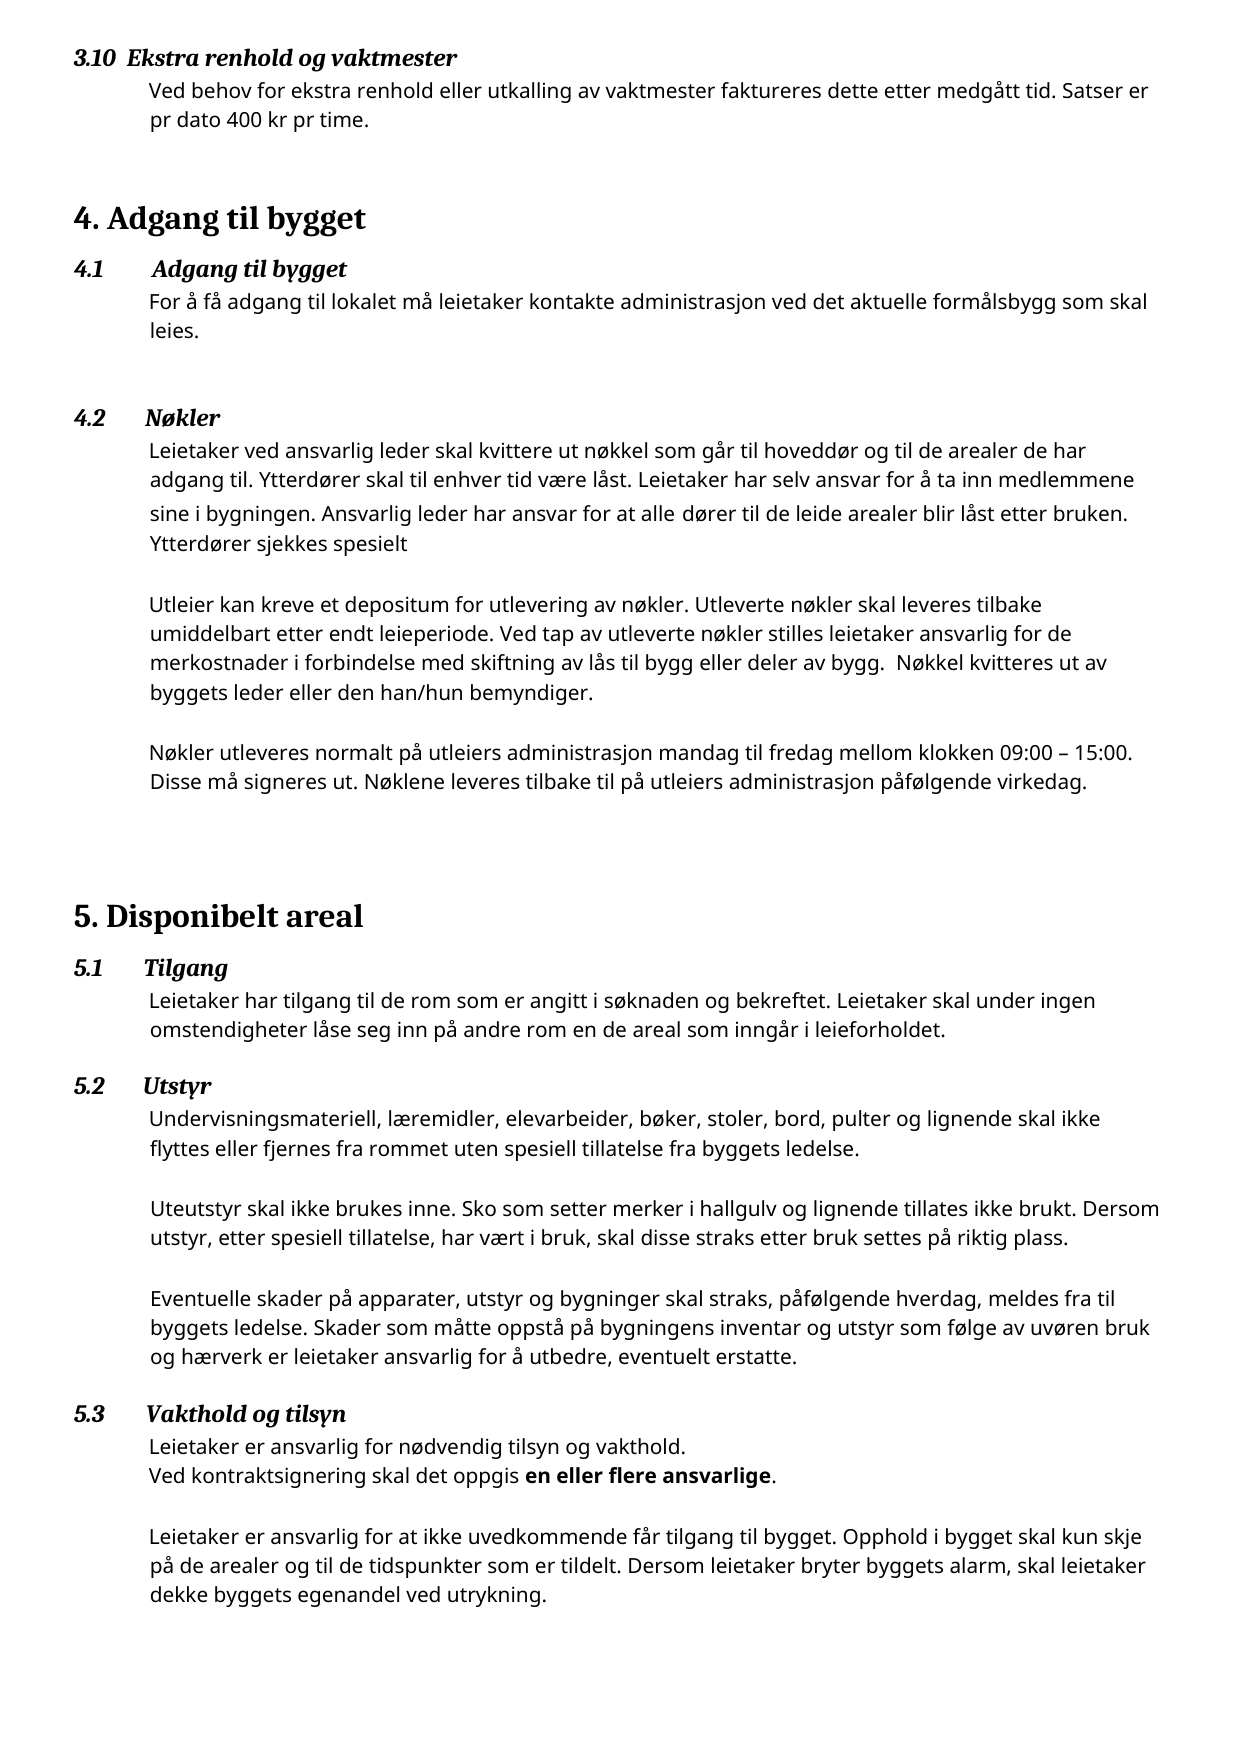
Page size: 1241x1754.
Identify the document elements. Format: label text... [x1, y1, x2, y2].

subtitle 5. Disponibelt areal [73, 898, 1183, 936]
subtitle 4.2 Nøkler [73, 404, 1183, 432]
text Utleier kan kreve et depositum for utlevering av nøkler. Utleverte nøkler skal leveres tilbake umiddelbart etter endt leieperiode. Ved tap av utleverte nøkler stilles leietaker ansvarlig for de merkostnader i forbindelse med skiftning av lås til bygg eller deler av bygg. Nøkkel kvitteres ut av byggets leder eller den han/hun bemyndiger. [148, 590, 1144, 706]
text Nøkler utleveres normalt på utleiers administrasjon mandag til fredag mellom klokken 09:00 – 15:00. Disse må signeres ut. Nøklene leveres tilbake til på utleiers administrasjon påfølgende virkedag. [148, 738, 1166, 796]
text Ved kontraktsignering skal det oppgis en eller flere ansvarlige. [148, 1462, 1166, 1490]
text Leietaker er ansvarlig for nødvendig tilsyn og vakthold. [148, 1432, 1166, 1460]
text Leietaker ved ansvarlig leder skal kvittere ut nøkkel som går til hoveddør og til de arealer de har adgang til. Ytterdører skal til enhver tid være låst. Leietaker har selv ansvar for å ta inn medlemmene sine i bygningen. Ansvarlig leder har ansvar for at alle dører til de leide arealer blir låst etter bruken. Ytterdører sjekkes spesielt [148, 436, 1166, 558]
text Uteutstyr skal ikke brukes inne. Sko som setter merker i hallgulv og lignende tillates ikke brukt. Dersom utstyr, etter spesiell tillatelse, har vært i bruk, skal disse straks etter bruk settes på riktig plass. [75, 1194, 1166, 1252]
text Leietaker er ansvarlig for at ikke uvedkommende får tilgang til bygget. Opphold i bygget skal kun skje på de arealer og til de tidspunkter som er tildelt. Dersom leietaker bryter byggets alarm, skal leietaker dekke byggets egenandel ved utrykning. [148, 1522, 1166, 1609]
subtitle 4. Adgang til bygget [73, 199, 1183, 237]
text Eventuelle skader på apparater, utstyr og bygninger skal straks, påfølgende hverdag, meldes fra til byggets ledelse. Skader som måtte oppstå på bygningens inventar og utstyr som følge av uvøren bruk og hærverk er leietaker ansvarlig for å utbedre, eventuelt erstatte. [75, 1284, 1166, 1371]
text Undervisningsmateriell, læremidler, elevarbeider, bøker, stoler, bord, pulter og lignende skal ikke flyttes eller fjernes fra rommet uten spesiell tillatelse fra byggets ledelse. [148, 1104, 1166, 1162]
subtitle 5.2 Utstyr [73, 1072, 1183, 1101]
text Ved behov for ekstra renhold eller utkalling av vaktmester faktureres dette etter medgått tid. Satser er pr dato 400 kr pr time. [148, 76, 1166, 133]
subtitle 5.1 Tilgang [73, 953, 1183, 982]
text For å få adgang til lokalet må leietaker kontakte administrasjon ved det aktuelle formålsbygg som skal leies. [148, 287, 1166, 345]
text Leietaker har tilgang til de rom som er angitt i søknaden og bekreftet. Leietaker skal under ingen omstendigheter låse seg inn på andre rom en de areal som inngår i leieforholdet. [148, 986, 1166, 1043]
subtitle 3.10 Ekstra renhold og vaktmester [73, 44, 1183, 72]
subtitle 4.1 Adgang til bygget [73, 255, 1183, 284]
subtitle 5.3 Vakthold og tilsyn [73, 1400, 1183, 1428]
